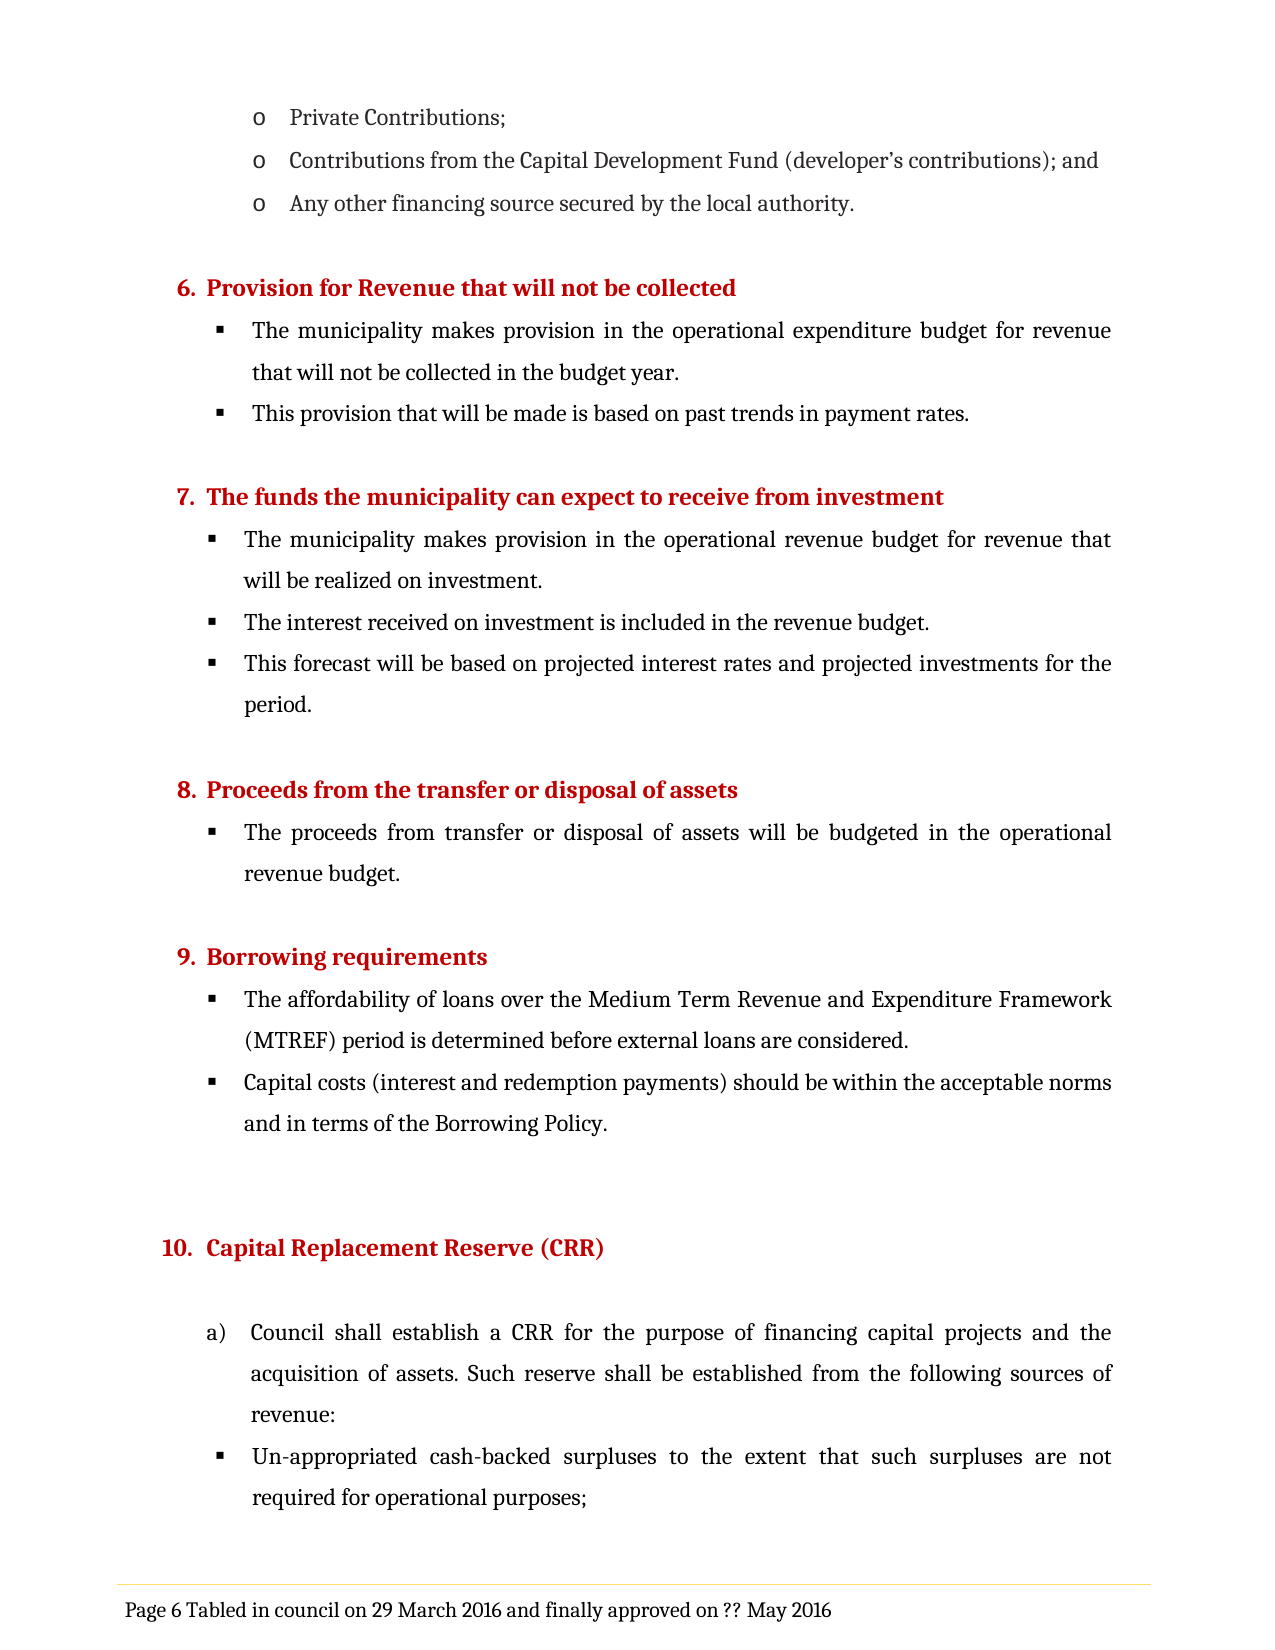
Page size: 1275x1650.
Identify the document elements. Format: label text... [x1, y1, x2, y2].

list Provision for Revenue that will not be collected [177, 274, 1113, 303]
list Borrowing requirements [177, 943, 1113, 972]
list This provision that will be made is based on past trends in payment rates. [214, 400, 1113, 428]
list The municipality makes provision in the operational expenditure budget for revenue that will not be collected in the budget year. [214, 317, 1113, 386]
list Any other financing source secured by the local authority. [252, 190, 1113, 218]
list The municipality makes provision in the operational revenue budget for revenue that will be realized on investment. [206, 526, 1113, 595]
list Un-appropriated cash-backed surpluses to the extent that such surpluses are not required for operational purposes; [214, 1443, 1113, 1512]
list This forecast will be based on projected interest rates and projected investments for the period. [206, 650, 1113, 719]
list Contributions from the Capital Development Fund (developer’s contributions); and [252, 147, 1113, 175]
list Proceeds from the transfer or disposal of assets [177, 776, 1113, 804]
list Private Contributions; [252, 103, 1113, 132]
list Capital costs (interest and redemption payments) should be within the acceptable norms and in terms of the Borrowing Policy. [206, 1069, 1113, 1138]
list Capital Replacement Reserve (CRR) [162, 1234, 1113, 1263]
list The proceeds from transfer or disposal of assets will be budgeted in the operational revenue budget. [206, 819, 1113, 888]
list The interest received on investment is included in the revenue budget. [206, 608, 1113, 636]
list The affordability of loans over the Medium Term Revenue and Expenditure Framework (MTREF) period is determined before external loans are considered. [206, 986, 1113, 1055]
list The funds the municipality can expect to receive from investment [177, 483, 1113, 511]
list Council shall establish a CRR for the purpose of financing capital projects and the acquisition of assets. Such reserve shall be established from the following sources of revenue: [206, 1319, 1113, 1429]
